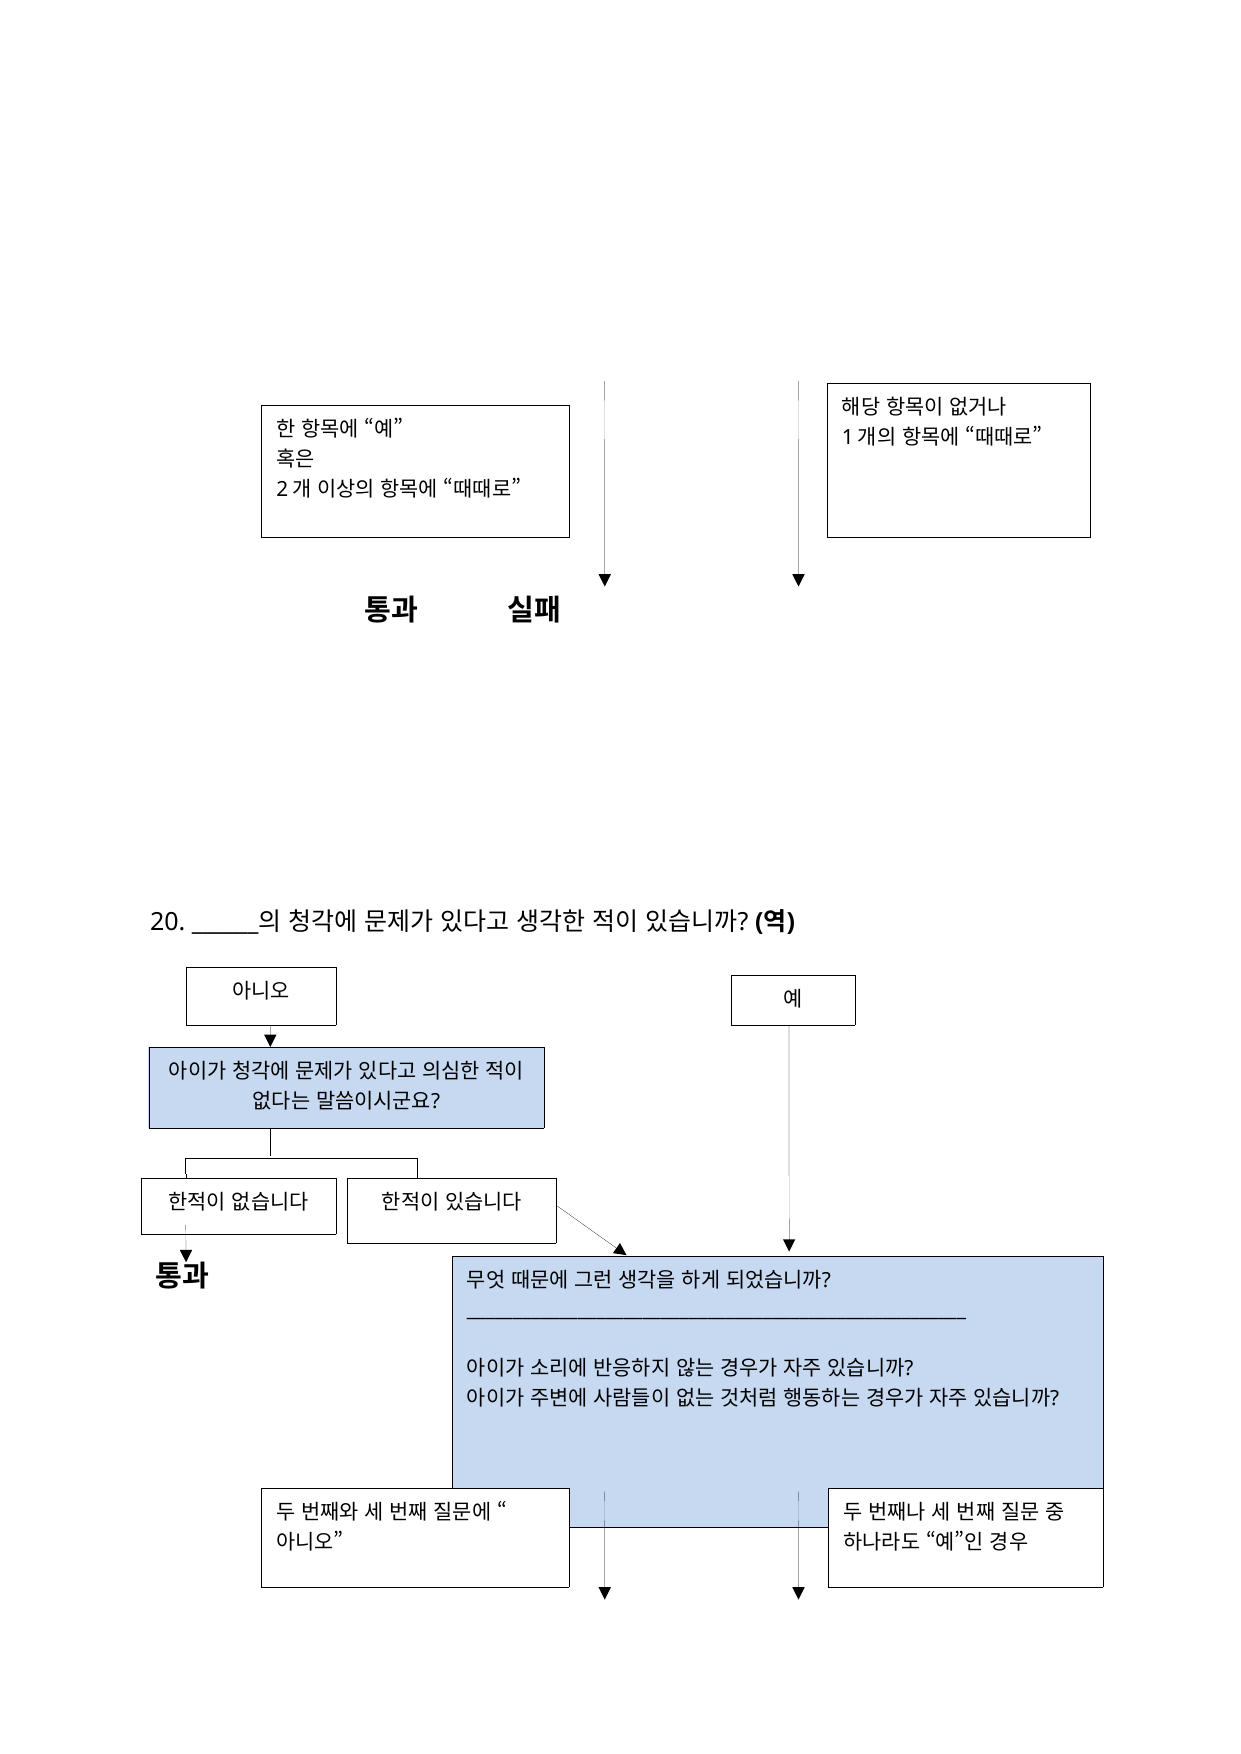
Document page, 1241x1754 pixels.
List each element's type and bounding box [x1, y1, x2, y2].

table_cell [139, 177, 1101, 1599]
